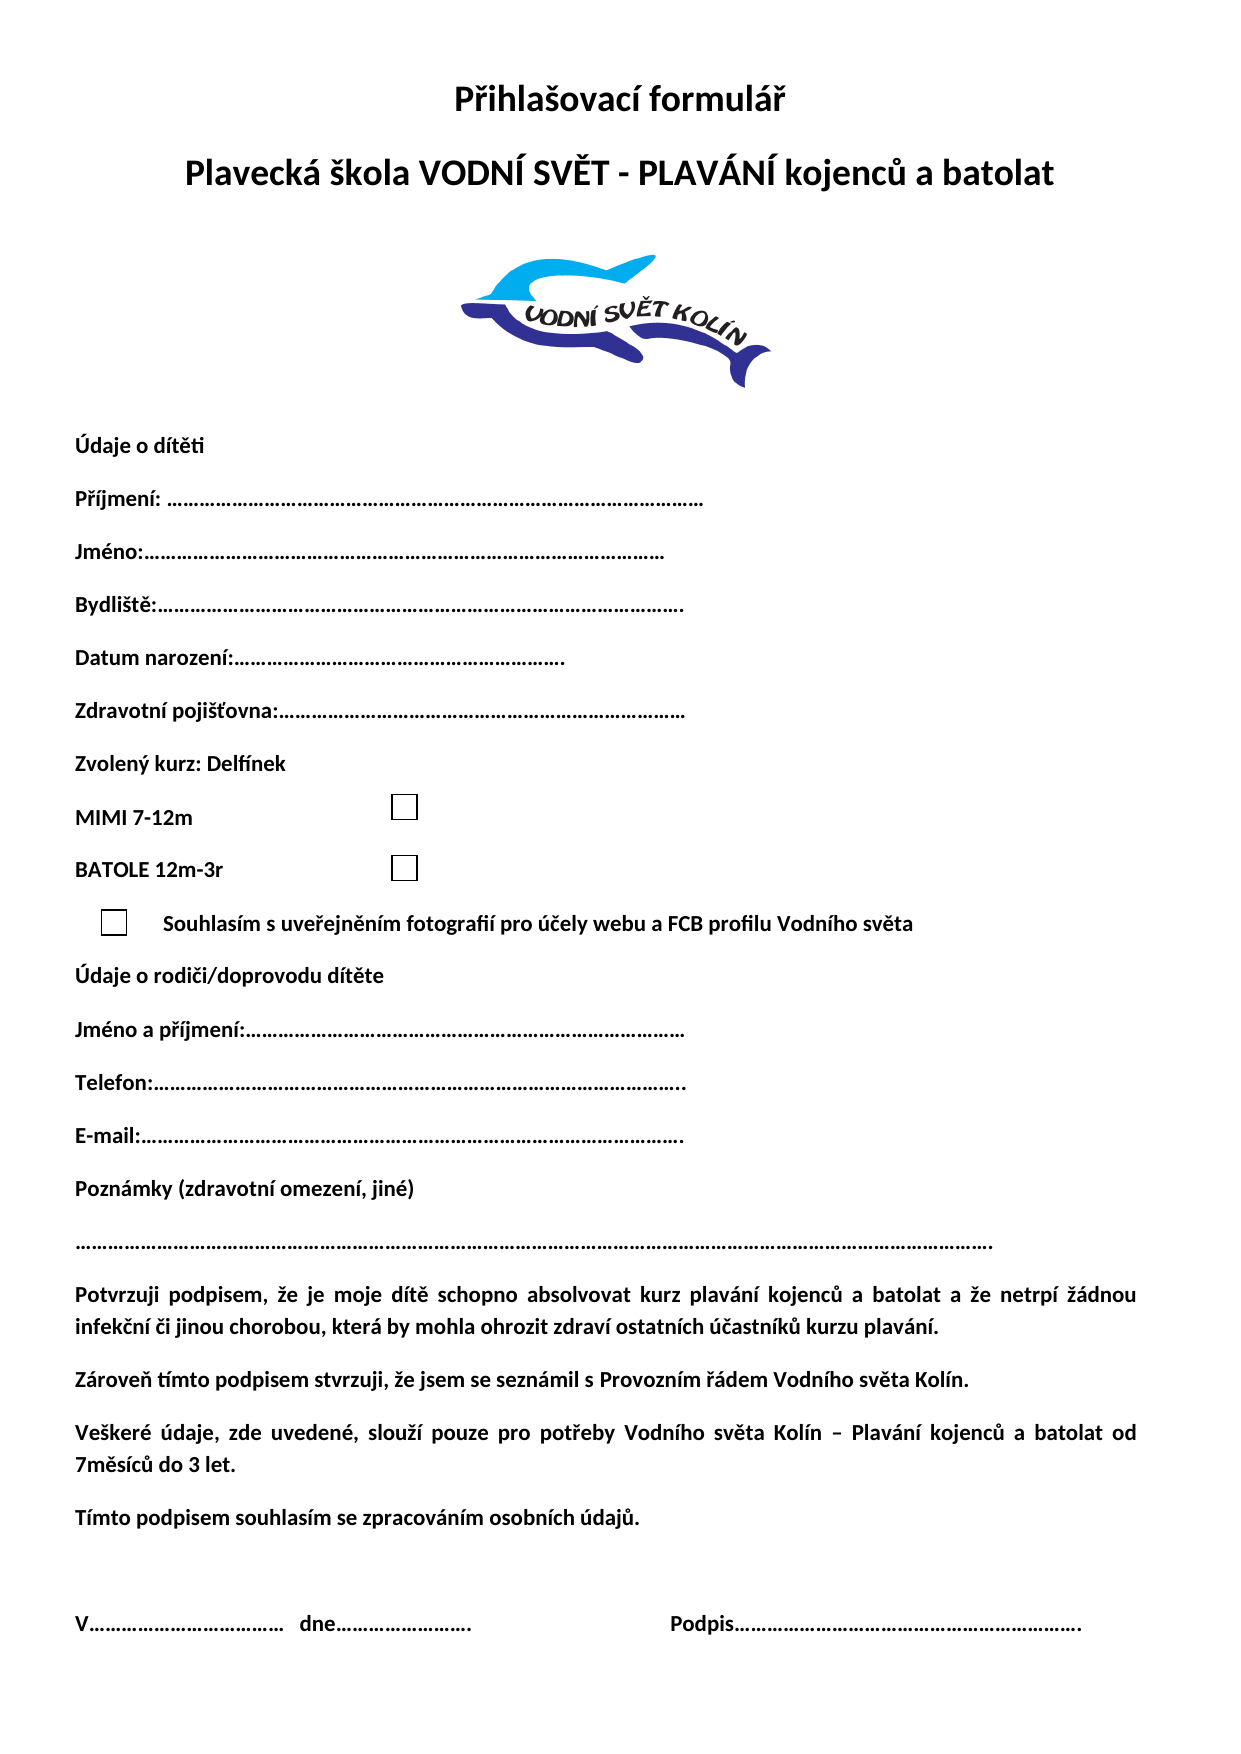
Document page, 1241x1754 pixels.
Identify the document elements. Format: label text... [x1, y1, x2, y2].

text V……………………………… dne……………………. Podpis………………………………………………………. [75, 1609, 1138, 1637]
text BATOLE 12m-3r [75, 856, 1165, 884]
text Bydliště:……………………………………………………………………………………. [75, 591, 1165, 618]
text Údaje o rodiči/doprovodu dítěte [75, 962, 1165, 990]
text Plavecká škola VODNÍ SVĚT - PLAVÁNÍ kojenců a batolat [75, 148, 1165, 194]
text Tímto podpisem souhlasím se zpracováním osobních údajů. [75, 1503, 1138, 1531]
text Datum narození:……………………………………………………. [75, 643, 1165, 672]
text Telefon:…………………………………………………………………………………….. [75, 1068, 1165, 1096]
text Jméno a příjmení:……………………………………………………………………… [75, 1015, 1165, 1043]
text Zároveň tímto podpisem stvrzuji, že jsem se seznámil s Provozním řádem Vodního světa Kolín. [75, 1365, 1138, 1393]
text Souhlasím s uveřejněním fotografií pro účely webu a FCB profilu Vodního světa [75, 909, 1165, 937]
text Potvrzuji podpisem, že je moje dítě schopno absolvovat kurz plavání kojenců a batolat a že netrpí žádnou infekční či jinou chorobou, která by mohla ohrozit zdraví ostatních účastníků kurzu plavání. [75, 1280, 1138, 1340]
text MIMI 7-12m [75, 803, 1165, 831]
text E-mail:………………………………………………………………………………………. [75, 1121, 1165, 1149]
text Veškeré údaje, zde uvedené, slouží pouze pro potřeby Vodního světa Kolín – Plavání kojenců a batolat od 7měsíců do 3 let. [75, 1418, 1138, 1478]
text Jméno:…………………………………………………………………………………… [75, 537, 1165, 566]
text Údaje o dítěti [75, 431, 1165, 459]
text Přihlašovací formulář [75, 75, 1165, 121]
text Příjmení: ……………………………………………………………………………………… [75, 484, 1165, 512]
text Zdravotní pojišťovna:………………………………………………………………… [75, 697, 1165, 724]
text Zvolený kurz: Delfínek [75, 749, 1165, 778]
text ……………………………………………………………………………………………………………………………………………………. [75, 1227, 1165, 1255]
text Poznámky (zdravotní omezení, jiné) [75, 1174, 1165, 1202]
